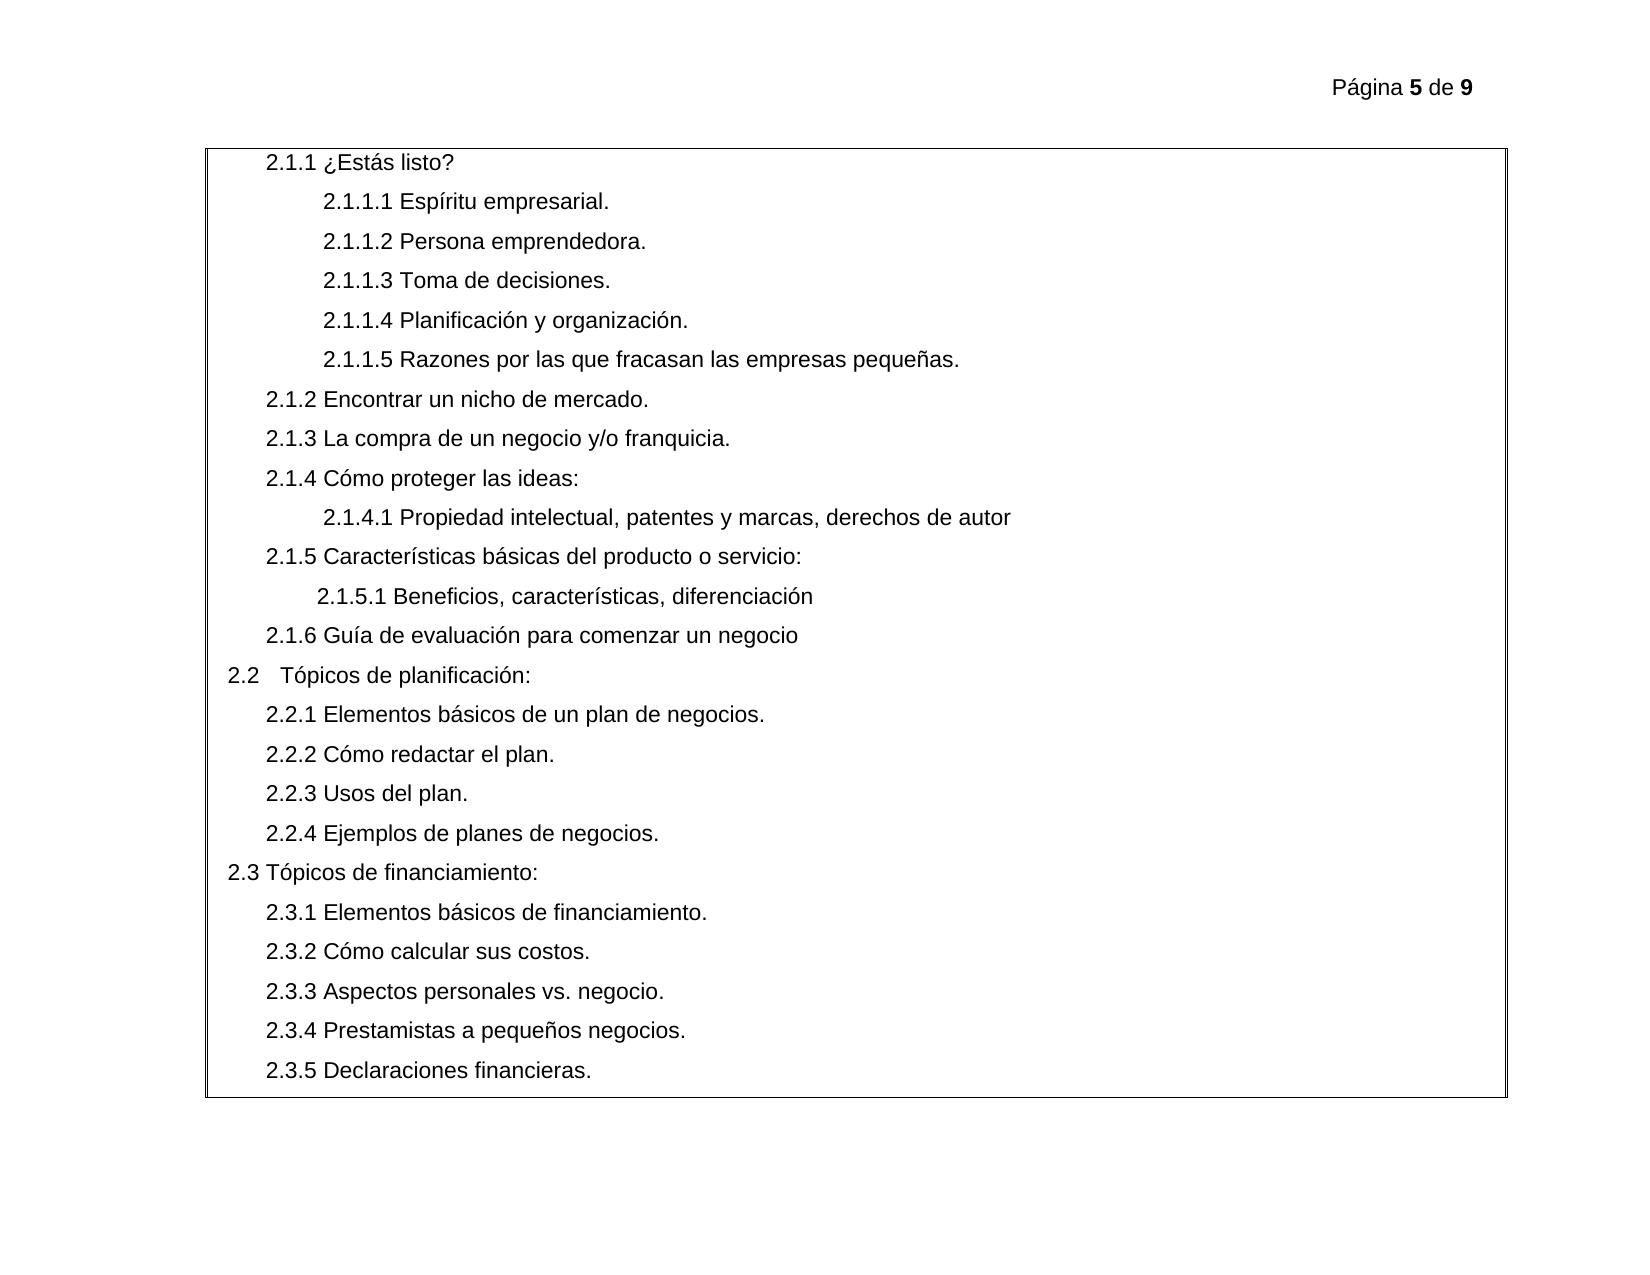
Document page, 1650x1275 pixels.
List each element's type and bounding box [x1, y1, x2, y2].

table_cell [208, 149, 1505, 1097]
